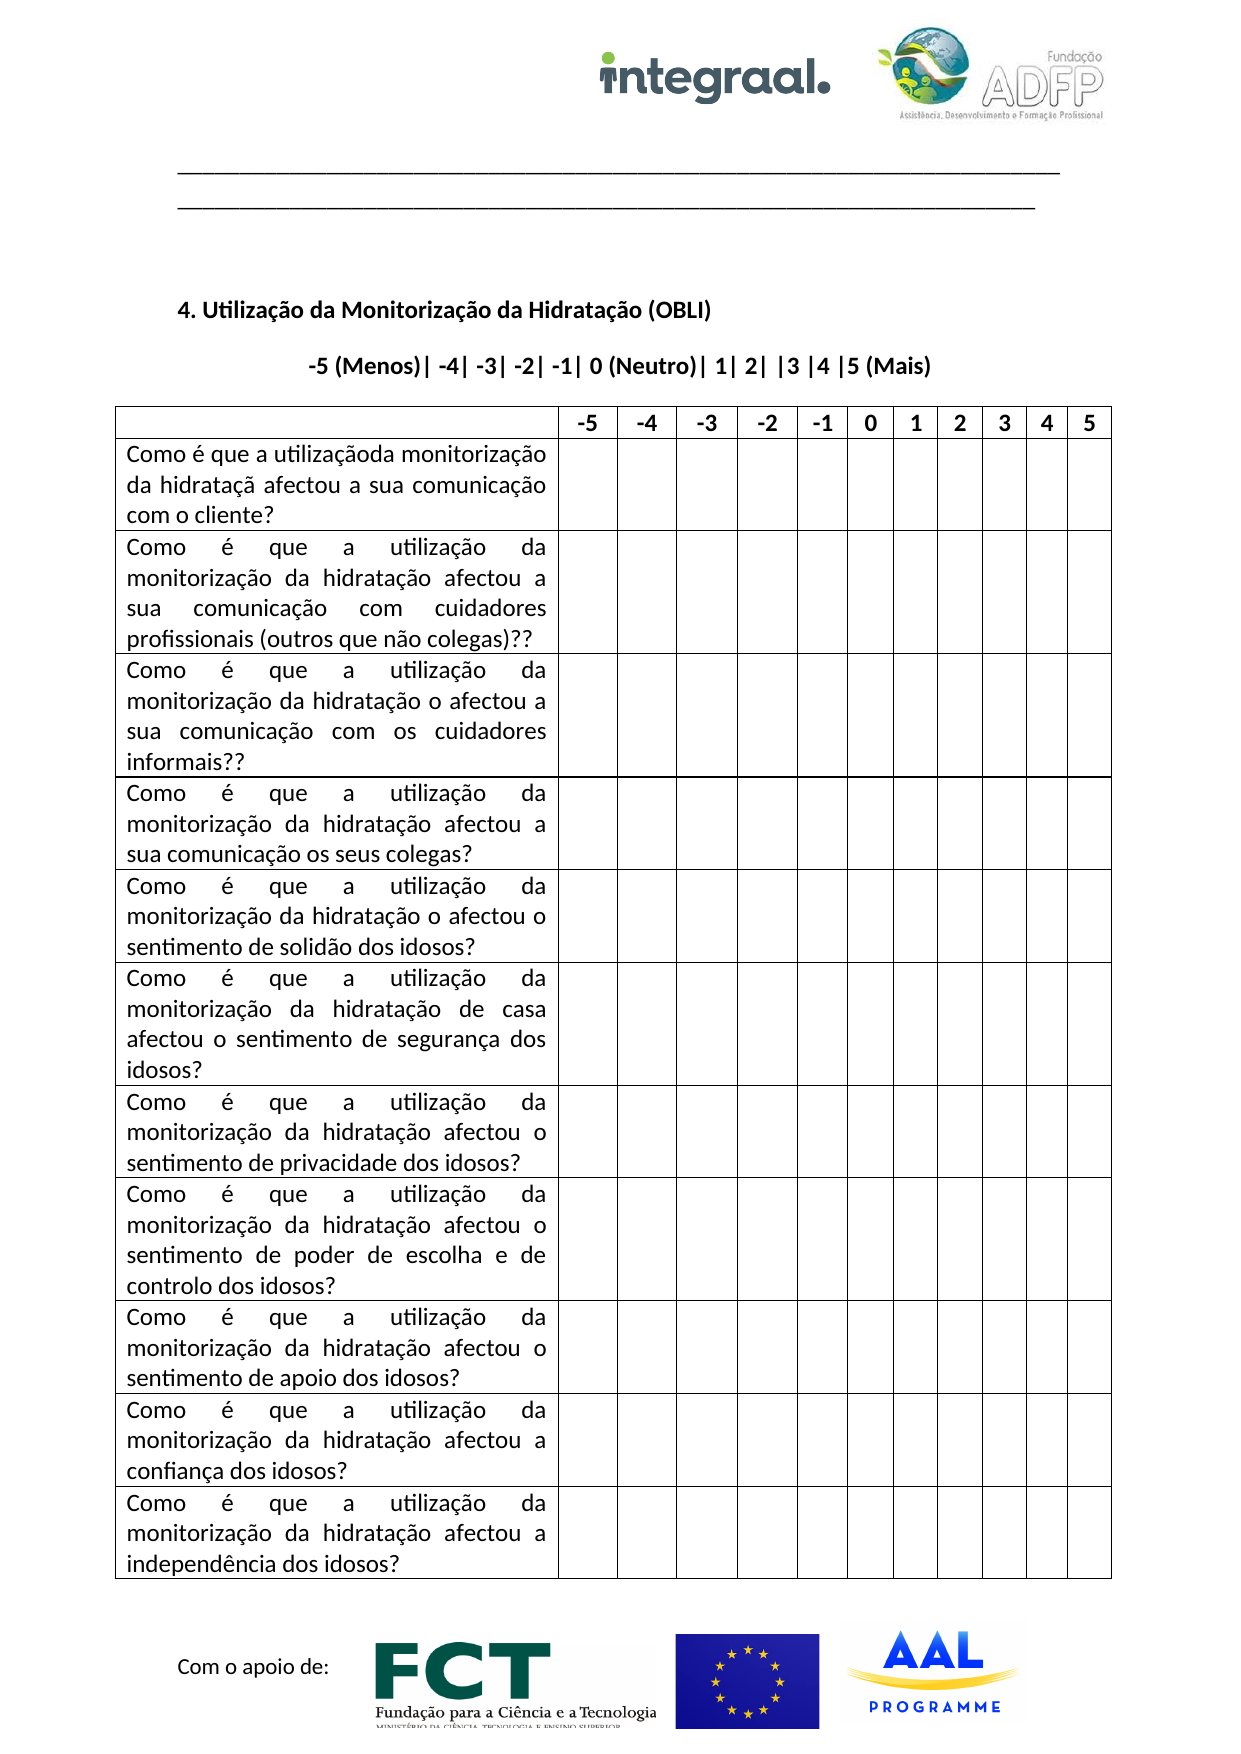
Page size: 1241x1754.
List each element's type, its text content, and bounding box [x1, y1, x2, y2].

table_cell Como é que a utilização da monitorização da hidratação de casa afectou o sentimento de segurança dos idosos? [116, 963, 558, 1085]
table_cell [618, 1178, 676, 1300]
table_cell [938, 870, 982, 962]
table_cell [618, 1394, 676, 1486]
table_cell [848, 1086, 893, 1177]
table_cell [798, 531, 847, 653]
table_cell [1027, 870, 1067, 962]
table_cell [983, 778, 1026, 869]
picture [375, 1642, 656, 1727]
picture [872, 5, 1111, 131]
table_cell [894, 439, 937, 530]
table_cell Como é que a utilização da monitorização da hidratação afectou a independência dos idosos? [116, 1487, 558, 1578]
table_cell [798, 963, 847, 1085]
table_cell [894, 1178, 937, 1300]
table_cell [618, 654, 676, 776]
table_cell [677, 778, 737, 869]
table_cell [938, 1301, 982, 1393]
table_cell Como é que a utilização da monitorização da hidratação afectou o sentimento de poder de escolha e de controlo dos idosos? [116, 1178, 558, 1300]
table_cell [618, 778, 676, 869]
table_cell Como é que a utilização da monitorização da hidratação afectou o sentimento de apoio dos idosos? [116, 1301, 558, 1393]
table_cell [848, 778, 893, 869]
table_cell [798, 870, 847, 962]
table_cell [938, 778, 982, 869]
table_cell [738, 439, 797, 530]
table_cell [894, 1394, 937, 1486]
table_cell [677, 654, 737, 776]
table_cell [1068, 870, 1111, 962]
table_cell Como é que a utilização da monitorização da hidratação afectou o sentimento de privacidade dos idosos? [116, 1086, 558, 1177]
table_cell [894, 531, 937, 653]
table_cell [798, 439, 847, 530]
table_cell [677, 439, 737, 530]
table_cell [798, 1487, 847, 1578]
table_cell Como é que a utilização da monitorização da hidratação o afectou o sentimento de solidão dos idosos? [116, 870, 558, 962]
table_cell [738, 1487, 797, 1578]
table_cell [618, 531, 676, 653]
table_header [116, 407, 558, 437]
table_cell [938, 439, 982, 530]
table_cell [559, 1301, 617, 1393]
table_cell [738, 1086, 797, 1177]
table_cell [559, 1178, 617, 1300]
table_cell [798, 1178, 847, 1300]
table_cell [738, 778, 797, 869]
table_cell [848, 870, 893, 962]
table_cell [983, 963, 1026, 1085]
table_cell [983, 1301, 1026, 1393]
table_cell [848, 654, 893, 776]
table_cell [983, 439, 1026, 530]
table_cell [618, 963, 676, 1085]
table_header -1 [798, 407, 847, 437]
table_cell [1068, 439, 1111, 530]
table_cell [798, 778, 847, 869]
table_cell [983, 870, 1026, 962]
table_cell [559, 1394, 617, 1486]
table_cell [938, 1394, 982, 1486]
table_header 1 [894, 407, 937, 437]
table_cell [1027, 1086, 1067, 1177]
table_header 2 [938, 407, 982, 437]
table_cell [894, 1487, 937, 1578]
table_cell [1068, 1178, 1111, 1300]
table_cell [559, 870, 617, 962]
table_cell [618, 870, 676, 962]
table_cell [1068, 1086, 1111, 1177]
table_cell [559, 778, 617, 869]
table_cell [938, 963, 982, 1085]
table_cell [938, 531, 982, 653]
table_cell [1027, 778, 1067, 869]
picture [675, 1634, 820, 1729]
table_cell [798, 1086, 847, 1177]
table_cell [1027, 654, 1067, 776]
table_cell [894, 654, 937, 776]
table_cell [738, 654, 797, 776]
table_cell [938, 1178, 982, 1300]
picture [838, 1618, 1027, 1723]
table_cell [559, 963, 617, 1085]
table_cell [983, 1086, 1026, 1177]
table_cell [983, 531, 1026, 653]
table_cell [1068, 778, 1111, 869]
table_cell [848, 963, 893, 1085]
table_cell [938, 1086, 982, 1177]
table_cell [1068, 1394, 1111, 1486]
table_cell [559, 654, 617, 776]
table_cell [798, 1301, 847, 1393]
table_cell [848, 1301, 893, 1393]
table_cell [1068, 531, 1111, 653]
table_cell [1068, 654, 1111, 776]
table_cell [983, 654, 1026, 776]
table_cell [798, 1394, 847, 1486]
table_cell [559, 531, 617, 653]
table_cell [618, 439, 676, 530]
table_cell [894, 778, 937, 869]
table_cell [677, 1086, 737, 1177]
table_cell [677, 963, 737, 1085]
table_cell Como é que a utilizaçãoda monitorização da hidrataçã afectou a sua comunicação com o cliente? [116, 439, 558, 530]
table_header -2 [738, 407, 797, 437]
table_cell [559, 1086, 617, 1177]
table_cell [894, 963, 937, 1085]
text 4. Utilização da Monitorização da Hidratação (OBLI) [177, 294, 1063, 325]
text -5 (Menos)| -4| -3| -2| -1| 0 (Neutro)| 1| 2| |3 |4 |5 (Mais) [177, 350, 1063, 381]
table_cell [677, 1301, 737, 1393]
table_cell [559, 1487, 617, 1578]
table_header 5 [1068, 407, 1111, 437]
table_cell [983, 1394, 1026, 1486]
table_cell [938, 654, 982, 776]
table_cell [677, 1394, 737, 1486]
table_cell [1027, 439, 1067, 530]
table_cell [894, 870, 937, 962]
table_cell [1027, 1178, 1067, 1300]
table_cell [1068, 1301, 1111, 1393]
picture [592, 25, 837, 132]
table_cell [677, 531, 737, 653]
table_cell [1027, 1487, 1067, 1578]
table_cell [848, 531, 893, 653]
text ____________________________________________________________________________________________________________________________________________ [177, 148, 1063, 213]
table_cell [618, 1487, 676, 1578]
table_cell Como é que a utilização da monitorização da hidratação o afectou a sua comunicação com os cuidadores informais?? [116, 654, 558, 776]
table_cell [894, 1086, 937, 1177]
table_cell [894, 1301, 937, 1393]
table_cell [738, 1178, 797, 1300]
table_cell [983, 1178, 1026, 1300]
table_header 4 [1027, 407, 1067, 437]
table_cell Como é que a utilização da monitorização da hidratação afectou a sua comunicação com cuidadores profissionais (outros que não colegas)?? [116, 531, 558, 653]
table_cell [618, 1301, 676, 1393]
table_cell [618, 1086, 676, 1177]
table_cell [677, 1178, 737, 1300]
table_cell [677, 870, 737, 962]
table_cell [848, 1394, 893, 1486]
table_cell [798, 654, 847, 776]
table_cell Como é que a utilização da monitorização da hidratação afectou a confiança dos idosos? [116, 1394, 558, 1486]
table_cell [559, 439, 617, 530]
table_cell [983, 1487, 1026, 1578]
table_cell [677, 1487, 737, 1578]
table_header 0 [848, 407, 893, 437]
table_cell [848, 1487, 893, 1578]
table_cell Como é que a utilização da monitorização da hidratação afectou a sua comunicação os seus colegas? [116, 778, 558, 869]
table_header -5 [559, 407, 617, 437]
table_cell [1027, 963, 1067, 1085]
table_cell [848, 1178, 893, 1300]
table_header -3 [677, 407, 737, 437]
table_cell [738, 1301, 797, 1393]
table_cell [738, 531, 797, 653]
table_header -4 [618, 407, 676, 437]
table_cell [1027, 1394, 1067, 1486]
table_cell [1068, 963, 1111, 1085]
table_cell [738, 1394, 797, 1486]
table_cell [938, 1487, 982, 1578]
table_cell [738, 870, 797, 962]
table_cell [848, 439, 893, 530]
table_cell [1027, 531, 1067, 653]
table_cell [738, 963, 797, 1085]
table_header 3 [983, 407, 1026, 437]
table_cell [1027, 1301, 1067, 1393]
table_cell [1068, 1487, 1111, 1578]
